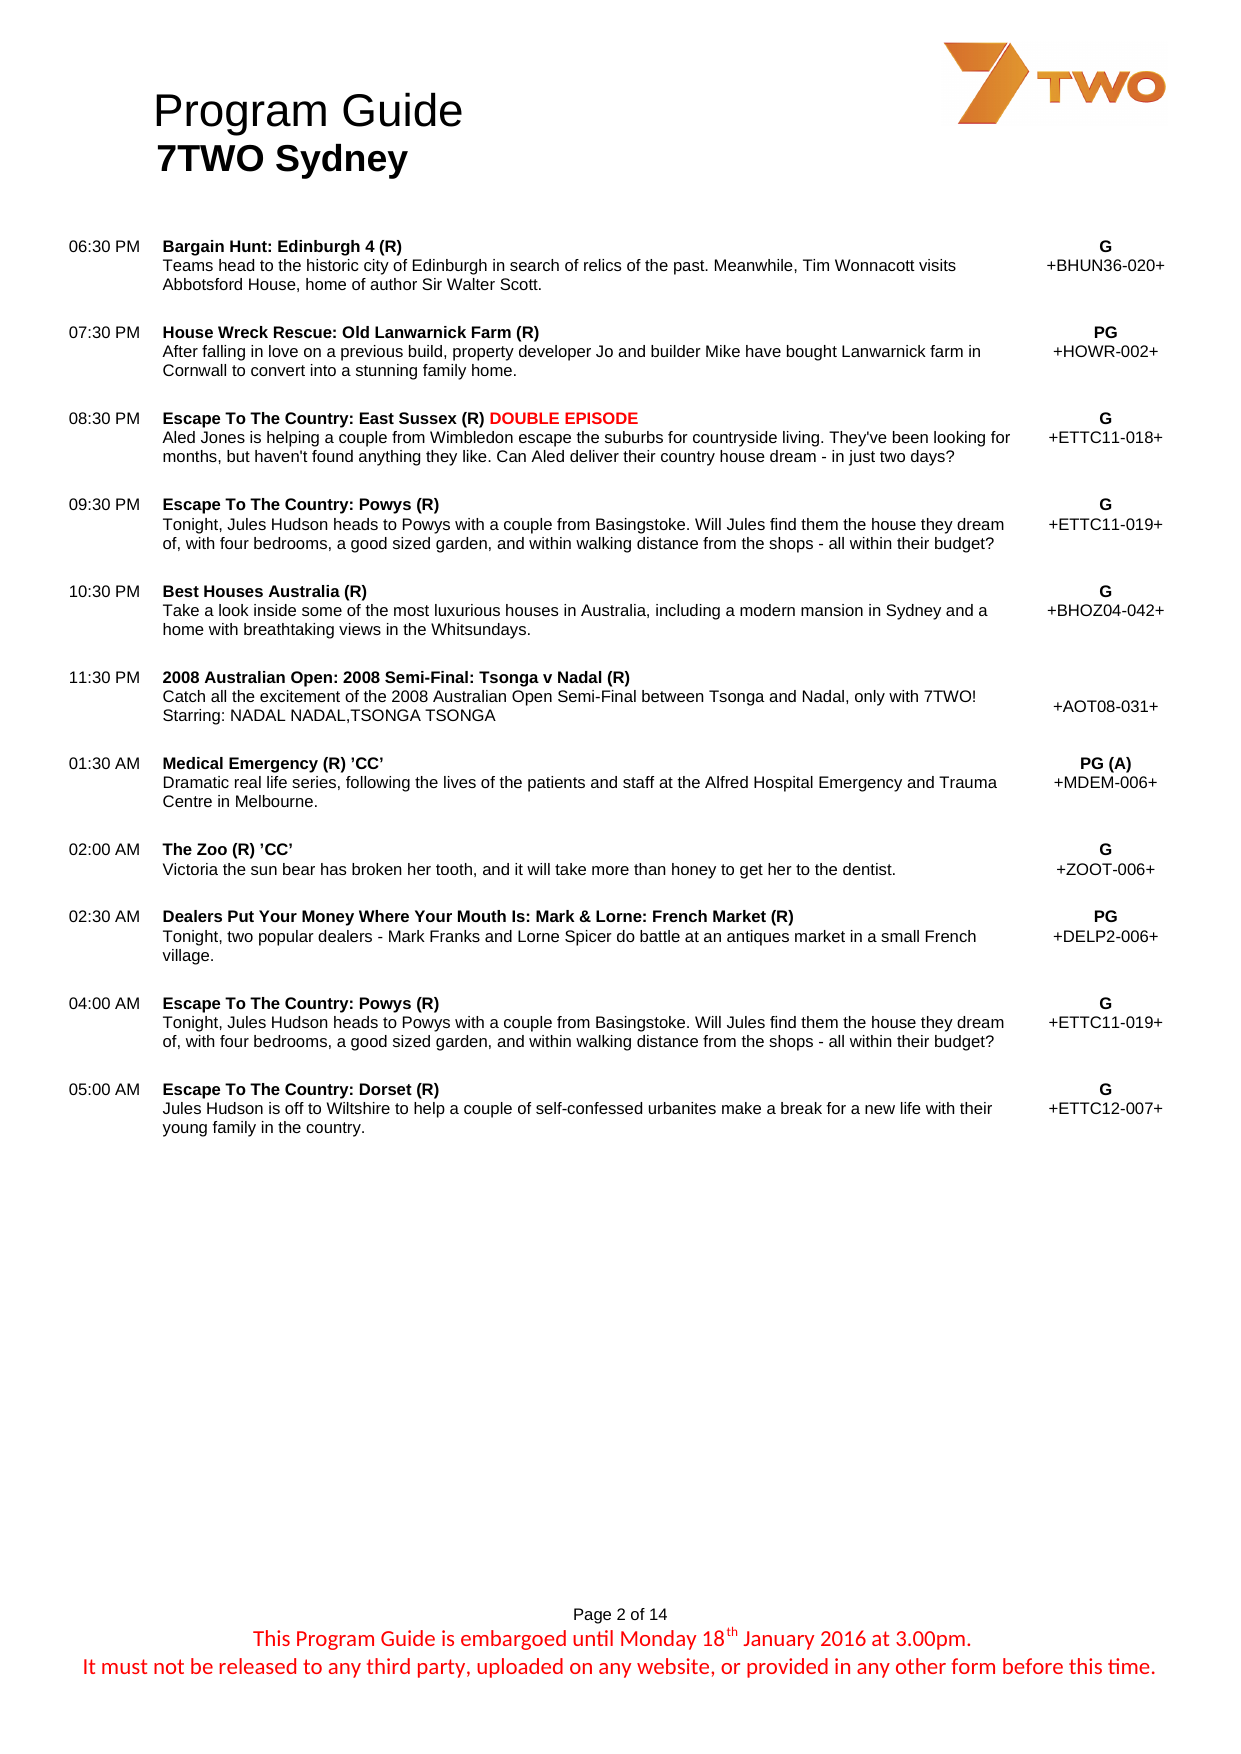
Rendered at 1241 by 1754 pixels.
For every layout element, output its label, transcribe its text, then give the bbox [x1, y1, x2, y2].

table_header The Zoo (R) ’CC’ Victoria the sun bear has broken her tooth, and it will take more than honey to get her to the dentist. [151, 840, 1022, 878]
table_header 11:30 PM [51, 668, 151, 725]
table_header Best Houses Australia (R) Take a look inside some of the most luxurious houses in Australia, including a modern mansion in Sydney and a home with breathtaking views in the Whitsundays. [151, 581, 1022, 639]
table_header +AOT08-031+ [1022, 668, 1189, 725]
table_header House Wreck Rescue: Old Lanwarnick Farm (R) After falling in love on a previous build, property developer Jo and builder Mike have bought Lanwarnick farm in Cornwall to convert into a stunning family home. [151, 323, 1022, 380]
table_header 02:30 AM [51, 907, 151, 965]
table_header 05:00 AM [51, 1080, 151, 1137]
table_header G +BHUN36-020+ [1022, 236, 1189, 294]
table_header 09:30 PM [51, 495, 151, 553]
table_header 2008 Australian Open: 2008 Semi-Final: Tsonga v Nadal (R) Catch all the excitement of the 2008 Australian Open Semi-Final between Tsonga and Nadal, only with 7TWO! Starring: NADAL NADAL,TSONGA TSONGA [151, 668, 1022, 725]
table_header PG +DELP2-006+ [1022, 907, 1189, 965]
table_header G +ETTC11-018+ [1022, 409, 1189, 466]
table_header 06:30 PM [51, 236, 151, 294]
table_header Escape To The Country: East Sussex (R) DOUBLE EPISODE Aled Jones is helping a couple from Wimbledon escape the suburbs for countryside living. They've been looking for months, but haven't found anything they like. Can Aled deliver their country house dream - in just two days? [151, 409, 1022, 466]
table_header G +ETTC11-019+ [1022, 994, 1189, 1051]
table_header G +ETTC12-007+ [1022, 1080, 1189, 1137]
table_header 10:30 PM [51, 581, 151, 639]
table_header PG (A) +MDEM-006+ [1022, 754, 1189, 811]
table_header G +ZOOT-006+ [1022, 840, 1189, 878]
table_header Medical Emergency (R) ’CC’ Dramatic real life series, following the lives of the patients and staff at the Alfred Hospital Emergency and Trauma Centre in Melbourne. [151, 754, 1022, 811]
picture [941, 41, 1168, 126]
table_header Escape To The Country: Dorset (R) Jules Hudson is off to Wiltshire to help a couple of self-confessed urbanites make a break for a new life with their young family in the country. [151, 1080, 1022, 1137]
table_header Dealers Put Your Money Where Your Mouth Is: Mark & Lorne: French Market (R) Tonight, two popular dealers - Mark Franks and Lorne Spicer do battle at an antiques market in a small French village. [151, 907, 1022, 965]
table_header Escape To The Country: Powys (R) Tonight, Jules Hudson heads to Powys with a couple from Basingstoke. Will Jules find them the house they dream of, with four bedrooms, a good sized garden, and within walking distance from the shops - all within their budget? [151, 495, 1022, 553]
table_header 01:30 AM [51, 754, 151, 811]
table_header G +BHOZ04-042+ [1022, 581, 1189, 639]
table_header PG +HOWR-002+ [1022, 323, 1189, 380]
table_header Bargain Hunt: Edinburgh 4 (R) Teams head to the historic city of Edinburgh in search of relics of the past. Meanwhile, Tim Wonnacott visits Abbotsford House, home of author Sir Walter Scott. [151, 236, 1022, 294]
table_header 02:00 AM [51, 840, 151, 878]
table_header 07:30 PM [51, 323, 151, 380]
table_header 08:30 PM [51, 409, 151, 466]
table_header 04:00 AM [51, 994, 151, 1051]
table_header G +ETTC11-019+ [1022, 495, 1189, 553]
table_header Escape To The Country: Powys (R) Tonight, Jules Hudson heads to Powys with a couple from Basingstoke. Will Jules find them the house they dream of, with four bedrooms, a good sized garden, and within walking distance from the shops - all within their budget? [151, 994, 1022, 1051]
